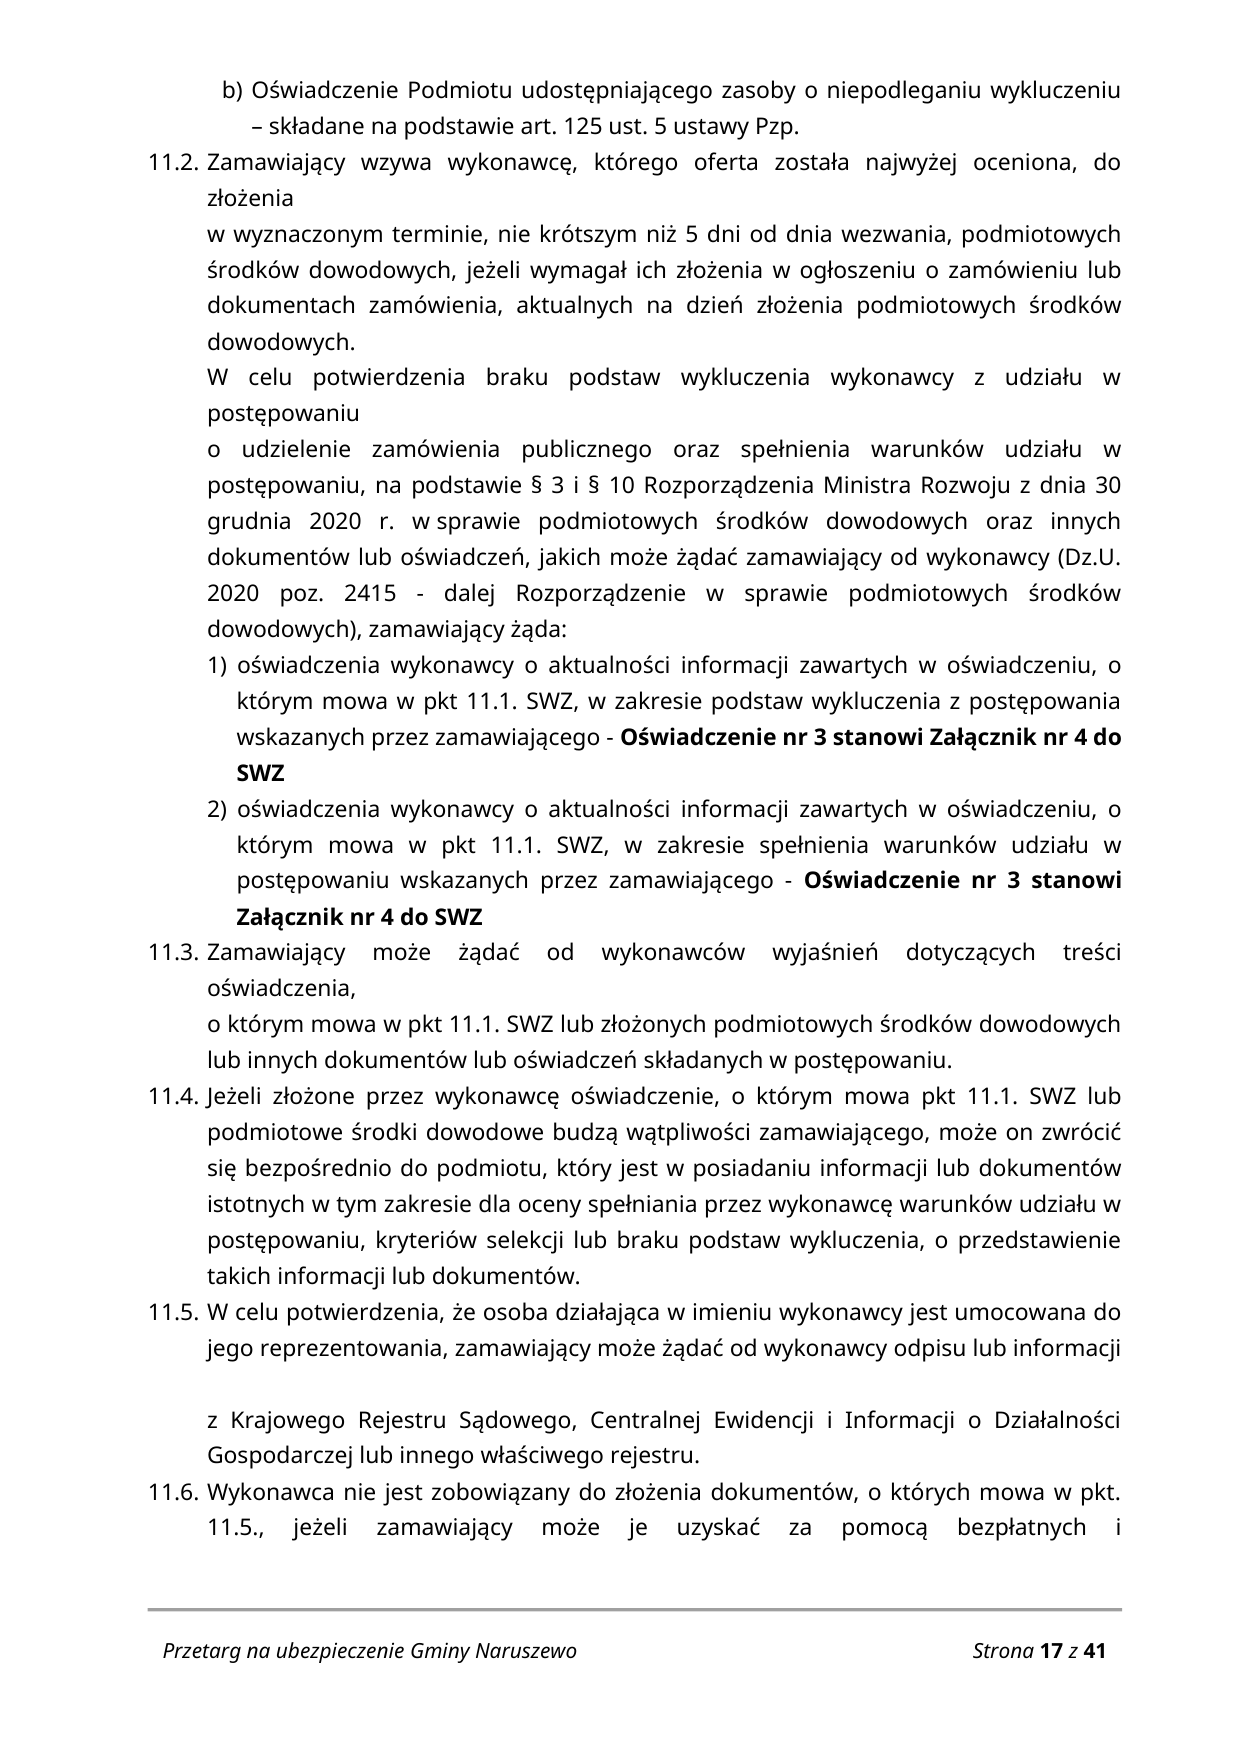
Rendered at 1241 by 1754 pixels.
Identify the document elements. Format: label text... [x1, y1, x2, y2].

text W celu potwierdzenia braku podstaw wykluczenia wykonawcy z udziału w postępowaniu o udzielenie zamówienia publicznego oraz spełnienia warunków udziału w postępowaniu, na podstawie § 3 i § 10 Rozporządzenia Ministra Rozwoju z dnia 30 grudnia 2020 r. w sprawie podmiotowych środków dowodowych oraz innych dokumentów lub oświadczeń, jakich może żądać zamawiający od wykonawcy (Dz.U. 2020 poz. 2415 - dalej Rozporządzenie w sprawie podmiotowych środków dowodowych), zamawiający żąda: [207, 361, 1122, 644]
text 2) oświadczenia wykonawcy o aktualności informacji zawartych w oświadczeniu, o którym mowa w pkt 11.1. SWZ, w zakresie spełnienia warunków udziału w postępowaniu wskazanych przez zamawiającego - Oświadczenie nr 3 stanowi Załącznik nr 4 do SWZ [207, 793, 1122, 932]
list W celu potwierdzenia, że osoba działająca w imieniu wykonawcy jest umocowana do jego reprezentowania, zamawiający może żądać od wykonawcy odpisu lub informacji z Krajowego Rejestru Sądowego, Centralnej Ewidencji i Informacji o Działalności Gospodarczej lub innego właściwego rejestru. [148, 1296, 1122, 1471]
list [148, 1475, 1122, 1543]
text b) Oświadczenie Podmiotu udostępniającego zasoby o niepodleganiu wykluczeniu – składane na podstawie art. 125 ust. 5 ustawy Pzp. [222, 74, 1122, 141]
text 1) oświadczenia wykonawcy o aktualności informacji zawartych w oświadczeniu, o którym mowa w pkt 11.1. SWZ, w zakresie podstaw wykluczenia z postępowania wskazanych przez zamawiającego - Oświadczenie nr 3 stanowi Załącznik nr 4 do SWZ [207, 649, 1122, 788]
list Jeżeli złożone przez wykonawcę oświadczenie, o którym mowa pkt 11.1. SWZ lub podmiotowe środki dowodowe budzą wątpliwości zamawiającego, może on zwrócić się bezpośrednio do podmiotu, który jest w posiadaniu informacji lub dokumentów istotnych w tym zakresie dla oceny spełniania przez wykonawcę warunków udziału w postępowaniu, kryteriów selekcji lub braku podstaw wykluczenia, o przedstawienie takich informacji lub dokumentów. [148, 1080, 1122, 1291]
list Zamawiający może żądać od wykonawców wyjaśnień dotyczących treści oświadczenia, o którym mowa w pkt 11.1. SWZ lub złożonych podmiotowych środków dowodowych lub innych dokumentów lub oświadczeń składanych w postępowaniu. [148, 936, 1122, 1075]
list Zamawiający wzywa wykonawcę, którego oferta została najwyżej oceniona, do złożenia w wyznaczonym terminie, nie krótszym niż 5 dni od dnia wezwania, podmiotowych środków dowodowych, jeżeli wymagał ich złożenia w ogłoszeniu o zamówieniu lub dokumentach zamówienia, aktualnych na dzień złożenia podmiotowych środków dowodowych. [148, 146, 1122, 357]
